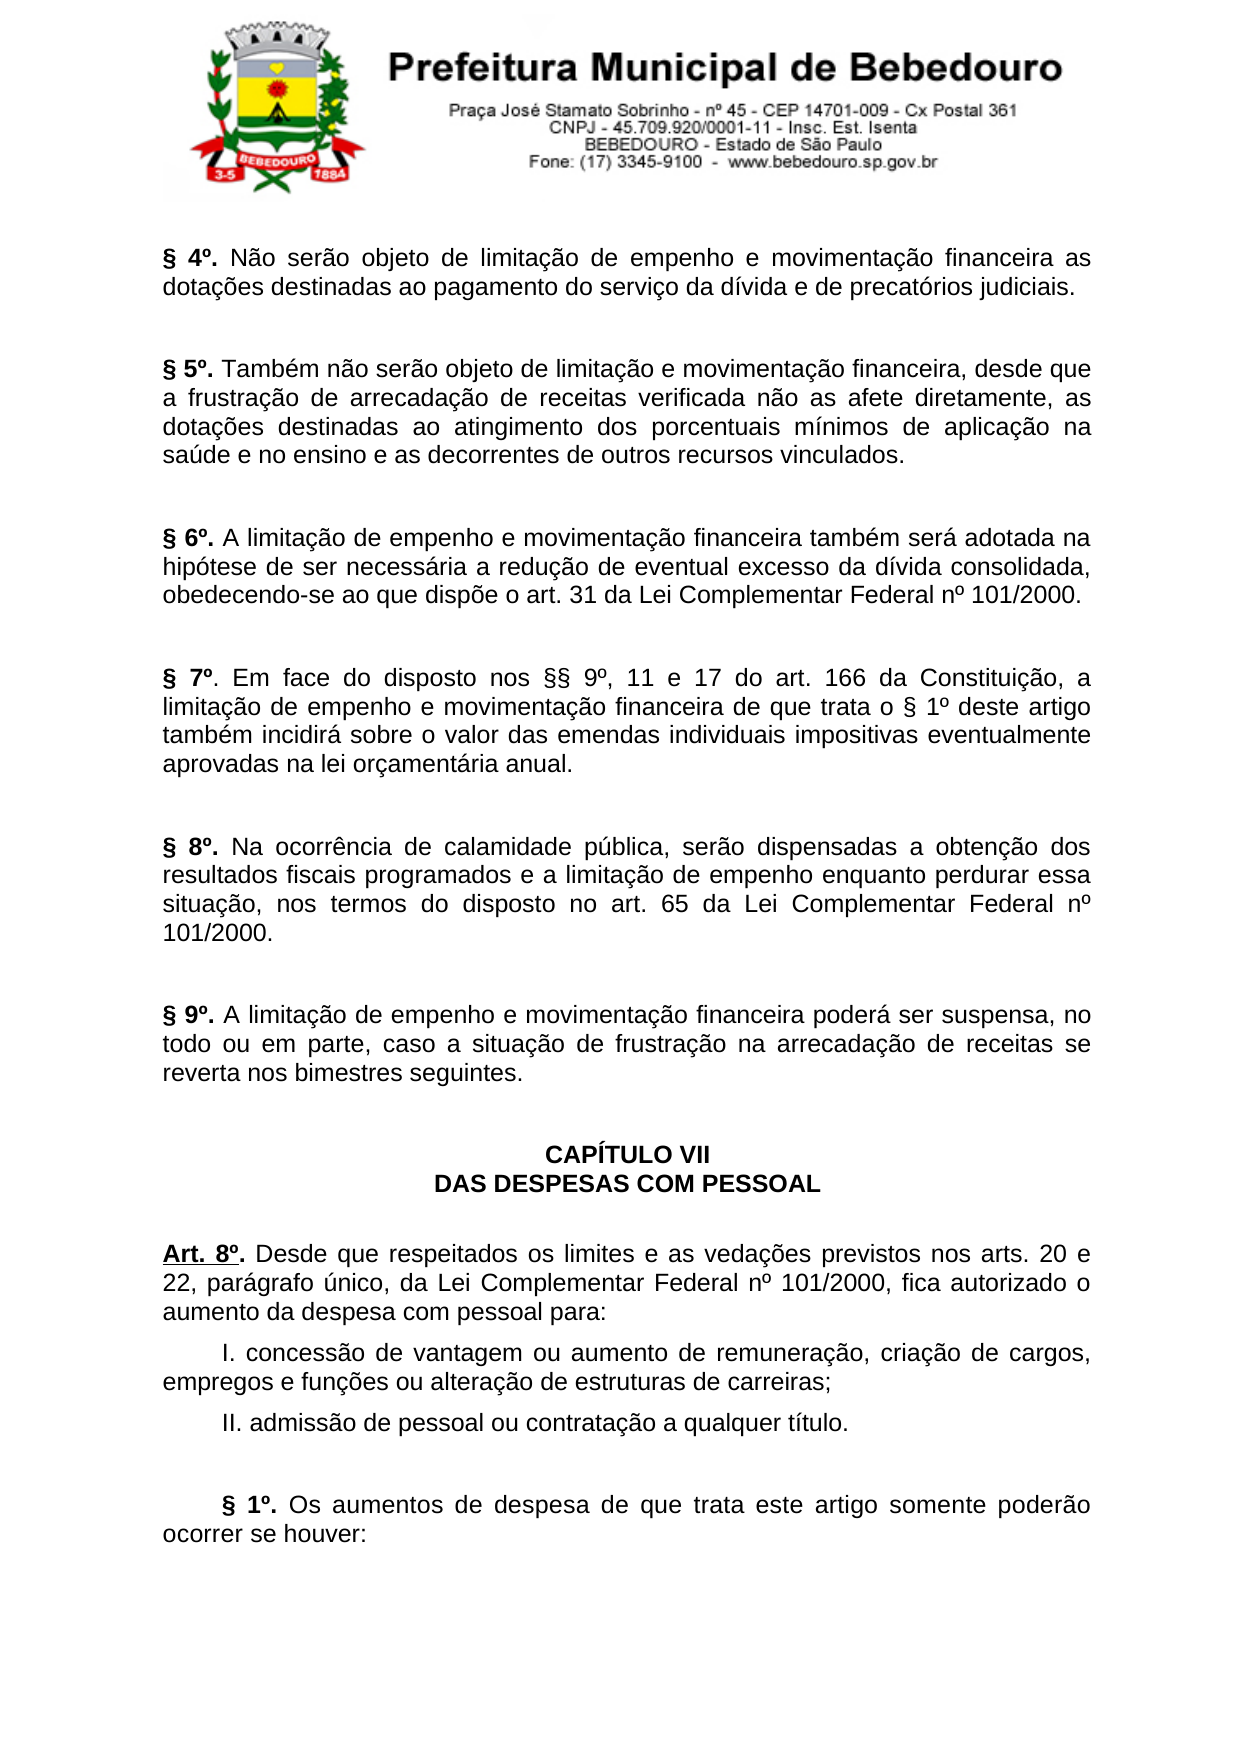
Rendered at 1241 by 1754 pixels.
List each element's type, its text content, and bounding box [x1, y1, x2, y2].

text I. concessão de vantagem ou aumento de remuneração, criação de cargos, empregos e funções ou alteração de estruturas de carreiras; [162, 1338, 1093, 1395]
picture [162, 14, 1091, 202]
text § 7º. Em face do disposto nos §§ 9º, 11 e 17 do art. 166 da Constituição, a limitação de empenho e movimentação financeira de que trata o § 1º deste artigo também incidirá sobre o valor das emendas individuais impositivas eventualmente aprovadas na lei orçamentária anual. [162, 663, 1093, 778]
text § 5º. Também não serão objeto de limitação e movimentação financeira, desde que a frustração de arrecadação de receitas verificada não as afete diretamente, as dotações destinadas ao atingimento dos porcentuais mínimos de aplicação na saúde e no ensino e as decorrentes de outros recursos vinculados. [162, 354, 1093, 469]
text § 9º. A limitação de empenho e movimentação financeira poderá ser suspensa, no todo ou em parte, caso a situação de frustração na arrecadação de receitas se reverta nos bimestres seguintes. [162, 1000, 1093, 1087]
text § 8º. Na ocorrência de calamidade pública, serão dispensadas a obtenção dos resultados fiscais programados e a limitação de empenho enquanto perdurar essa situação, nos termos do disposto no art. 65 da Lei Complementar Federal nº 101/2000. [162, 832, 1093, 947]
text § 4º. Não serão objeto de limitação de empenho e movimentação financeira as dotações destinadas ao pagamento do serviço da dívida e de precatórios judiciais. [162, 243, 1093, 300]
text Art. 8º. Desde que respeitados os limites e as vedações previstos nos arts. 20 e 22, parágrafo único, da Lei Complementar Federal nº 101/2000, fica autorizado o aumento da despesa com pessoal para: [162, 1239, 1093, 1325]
text CAPÍTULO VII [162, 1140, 1093, 1169]
text § 6º. A limitação de empenho e movimentação financeira também será adotada na hipótese de ser necessária a redução de eventual excesso da dívida consolidada, obedecendo-se ao que dispõe o art. 31 da Lei Complementar Federal nº 101/2000. [162, 523, 1093, 609]
text DAS DESPESAS COM PESSOAL [162, 1169, 1093, 1198]
text § 1º. Os aumentos de despesa de que trata este artigo somente poderão ocorrer se houver: [162, 1490, 1093, 1548]
text II. admissão de pessoal ou contratação a qualquer título. [162, 1408, 1093, 1437]
